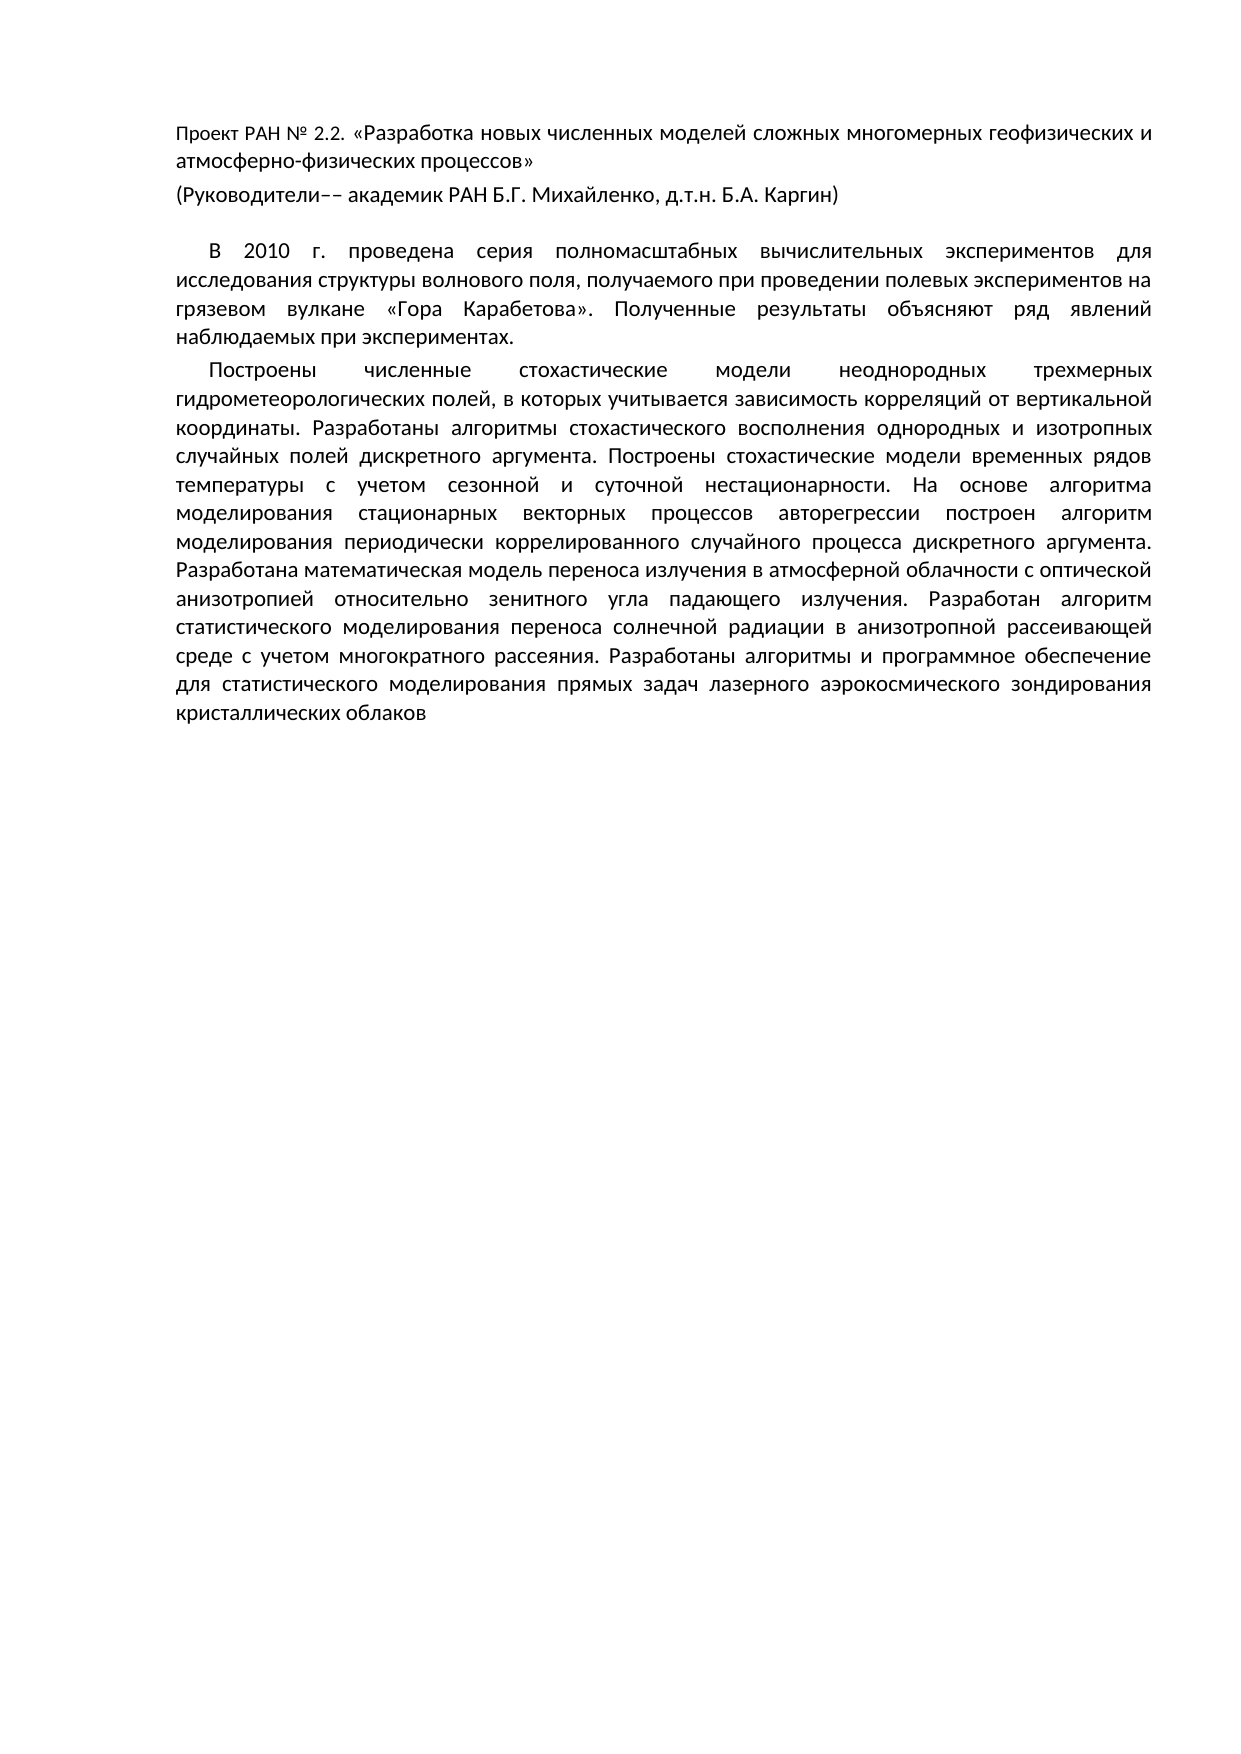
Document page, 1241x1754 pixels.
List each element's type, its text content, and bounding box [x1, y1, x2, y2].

text В 2010 г. проведена серия полномасштабных вычислительных экспериментов для исследования структуры волнового поля, получаемого при проведении полевых экспериментов на грязевом вулкане «Гора Карабетова». Полученные результаты объясняют ряд явлений наблюдаемых при экспериментах. [176, 237, 1153, 350]
text (Руководители–– академик РАН Б.Г. Михайленко, д.т.н. Б.А. Каргин) [176, 180, 1153, 208]
text Построены численные стохастические модели неоднородных трехмерных гидрометеорологических полей, в которых учитывается зависимость корреляций от вертикальной координаты. Разработаны алгоритмы стохастического восполнения однородных и изотропных случайных полей дискретного аргумента. Построены стохастические модели временных рядов температуры с учетом сезонной и суточной нестационарности. На основе алгоритма моделирования стационарных векторных процессов авторегрессии построен алгоритм моделирования периодически коррелированного случайного процесса дискретного аргумента. Разработана математическая модель переноса излучения в атмосферной облачности с оптической анизотропией относительно зенитного угла падающего излучения. Разработан алгоритм статистического моделирования переноса солнечной радиации в анизотропной рассеивающей среде с учетом многократного рассеяния. Разработаны алгоритмы и программное обеспечение для статистического моделирования прямых задач лазерного аэрокосмического зондирования кристаллических облаков [176, 356, 1153, 726]
text Проект РАН № 2.2. «Разработка новых численных моделей сложных многомерных геофизических и атмосферно-физических процессов» [176, 118, 1153, 175]
